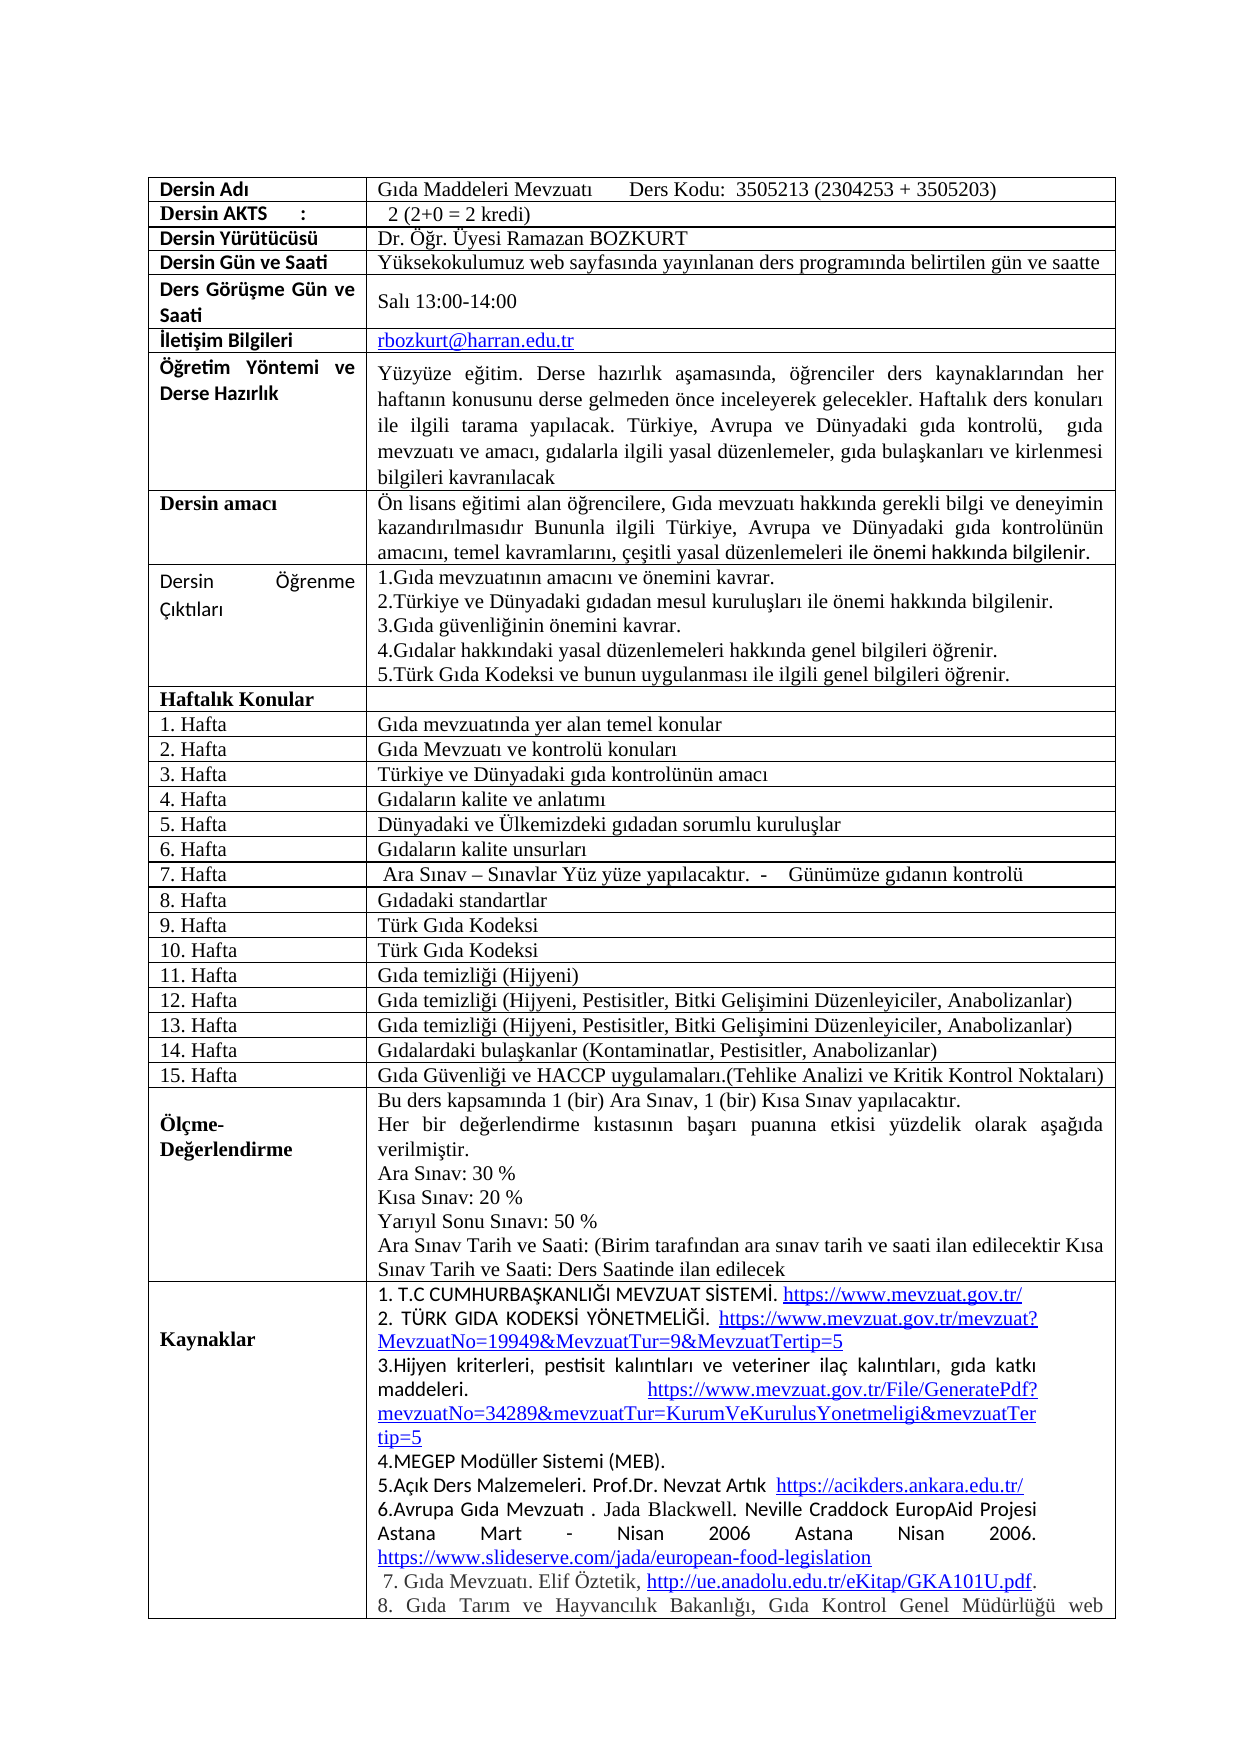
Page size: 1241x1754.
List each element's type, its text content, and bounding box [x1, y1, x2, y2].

table_cell 6. Hafta [149, 837, 366, 861]
table_cell [367, 687, 1115, 711]
table_cell 8. Hafta [149, 888, 366, 912]
table_cell Gıdalardaki bulaşkanlar (Kontaminatlar, Pestisitler, Anabolizanlar) [367, 1038, 1115, 1062]
table_cell Gıdaların kalite unsurları [367, 837, 1115, 861]
table_cell Dr. Öğr. Üyesi Ramazan BOZKURT [367, 228, 1115, 250]
table_cell 14. Hafta [149, 1038, 366, 1062]
table_cell 5. Hafta [149, 812, 366, 836]
table_header Dersin Adı [149, 178, 366, 201]
table_cell Yüzyüze eğitim. Derse hazırlık aşamasında, öğrenciler ders kaynaklarından her haftanın konusunu derse gelmeden önce inceleyerek gelecekler. Haftalık ders konuları ile ilgili tarama yapılacak. Türkiye, Avrupa ve Dünyadaki gıda kontrolü, gıda mevzuatı ve amacı, gıdalarla ilgili yasal düzenlemeler, gıda bulaşkanları ve kirlenmesi bilgileri kavranılacak [367, 353, 1115, 490]
table_cell İletişim Bilgileri [149, 329, 366, 352]
table_cell Bu ders kapsamında 1 (bir) Ara Sınav, 1 (bir) Kısa Sınav yapılacaktır. Her bir değerlendirme kıstasının başarı puanına etkisi yüzdelik olarak aşağıda verilmiştir. Ara Sınav: 30 % Kısa Sınav: 20 % Yarıyıl Sonu Sınavı: 50 % Ara Sınav Tarih ve Saati: (Birim tarafından ara sınav tarih ve saati ilan edilecektir Kısa Sınav Tarih ve Saati: Ders Saatinde ilan edilecek [367, 1088, 1115, 1281]
table_cell Haftalık Konular [149, 687, 366, 711]
table_cell 9. Hafta [149, 913, 366, 937]
table_cell Ölçme-Değerlendirme [149, 1088, 366, 1281]
table_cell Öğretim Yöntemi ve Derse Hazırlık [149, 353, 366, 490]
table_cell Gıdaların kalite ve anlatımı [367, 787, 1115, 811]
table_cell Türkiye ve Dünyadaki gıda kontrolünün amacı [367, 762, 1115, 786]
table_cell Gıda Mevzuatı ve kontrolü konuları [367, 737, 1115, 761]
table_cell 4. Hafta [149, 787, 366, 811]
table_cell Gıda temizliği (Hijyeni) [367, 963, 1115, 987]
table_cell Gıdadaki standartlar [367, 888, 1115, 912]
table_header Gıda Maddeleri Mevzuatı Ders Kodu: 3505213 (2304253 + 3505203) [367, 178, 1115, 201]
table_cell Dersin AKTS : [149, 202, 366, 226]
table_cell 10. Hafta [149, 938, 366, 962]
table_cell Türk Gıda Kodeksi [367, 913, 1115, 937]
table_cell 2 (2+0 = 2 kredi) [367, 202, 1115, 226]
table_cell Dünyadaki ve Ülkemizdeki gıdadan sorumlu kuruluşlar [367, 812, 1115, 836]
table_cell 13. Hafta [149, 1013, 366, 1037]
table_cell Gıda mevzuatında yer alan temel konular [367, 712, 1115, 736]
table_cell Gıda temizliği (Hijyeni, Pestisitler, Bitki Gelişimini Düzenleyiciler, Anabolizanlar) [367, 988, 1115, 1012]
table_cell Ara Sınav – Sınavlar Yüz yüze yapılacaktır. - Günümüze gıdanın kontrolü [367, 863, 1115, 886]
table_cell Kaynaklar [149, 1282, 366, 1617]
table_cell Dersin Yürütücüsü [149, 228, 366, 250]
table_cell Salı 13:00-14:00 [367, 275, 1115, 328]
table_cell Dersin Öğrenme Çıktıları [149, 565, 366, 686]
table_cell 3. Hafta [149, 762, 366, 786]
table_cell 11. Hafta [149, 963, 366, 987]
table_cell Ön lisans eğitimi alan öğrencilere, Gıda mevzuatı hakkında gerekli bilgi ve deneyimin kazandırılmasıdır Bununla ilgili Türkiye, Avrupa ve Dünyadaki gıda kontrolünün amacını, temel kavramlarını, çeşitli yasal düzenlemeleri ile önemi hakkında bilgilenir. [367, 491, 1115, 564]
table_cell 15. Hafta [149, 1063, 366, 1087]
table_cell rbozkurt@harran.edu.tr [367, 329, 1115, 352]
table_cell Türk Gıda Kodeksi [367, 938, 1115, 962]
table_cell 1. Hafta [149, 712, 366, 736]
table_cell Dersin Gün ve Saati [149, 251, 366, 274]
table_cell Yüksekokulumuz web sayfasında yayınlanan ders programında belirtilen gün ve saatte [367, 251, 1115, 274]
table_cell 7. Hafta [149, 863, 366, 886]
table_cell 1.Gıda mevzuatının amacını ve önemini kavrar. 2.Türkiye ve Dünyadaki gıdadan mesul kuruluşları ile önemi hakkında bilgilenir. 3.Gıda güvenliğinin önemini kavrar. 4.Gıdalar hakkındaki yasal düzenlemeleri hakkında genel bilgileri öğrenir. 5.Türk Gıda Kodeksi ve bunun uygulanması ile ilgili genel bilgileri öğrenir. [367, 565, 1115, 686]
table_cell Ders Görüşme Gün ve Saati [149, 275, 366, 328]
table_cell 2. Hafta [149, 737, 366, 761]
table_cell Dersin amacı [149, 491, 366, 564]
table_cell 12. Hafta [149, 988, 366, 1012]
table_cell Gıda temizliği (Hijyeni, Pestisitler, Bitki Gelişimini Düzenleyiciler, Anabolizanlar) [367, 1013, 1115, 1037]
table_cell Gıda Güvenliği ve HACCP uygulamaları.(Tehlike Analizi ve Kritik Kontrol Noktaları) [367, 1063, 1115, 1087]
